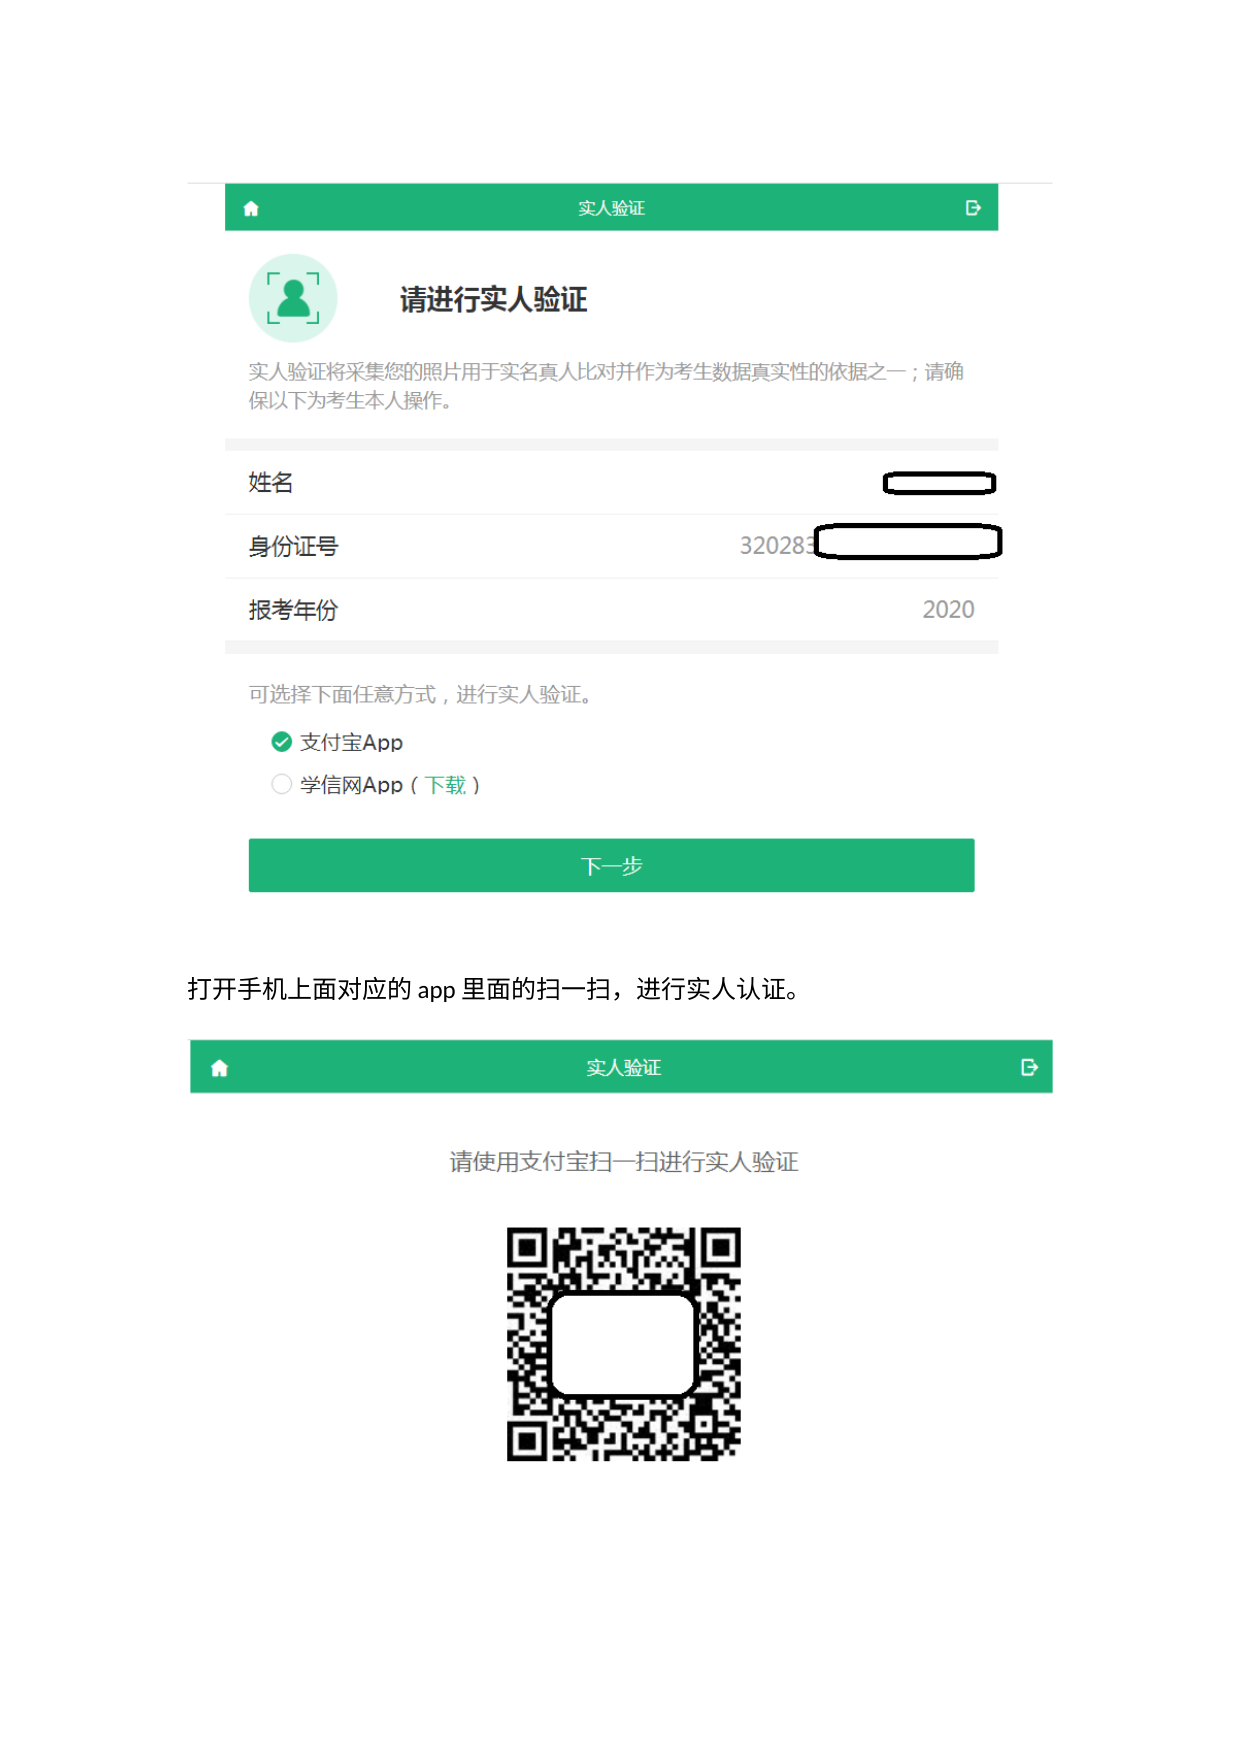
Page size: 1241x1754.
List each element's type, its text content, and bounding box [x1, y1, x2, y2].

picture [187, 162, 1053, 918]
text 打开手机上面对应的app里面的扫一扫，进行实人认证。 [187, 955, 1053, 1020]
picture [187, 1038, 1053, 1504]
